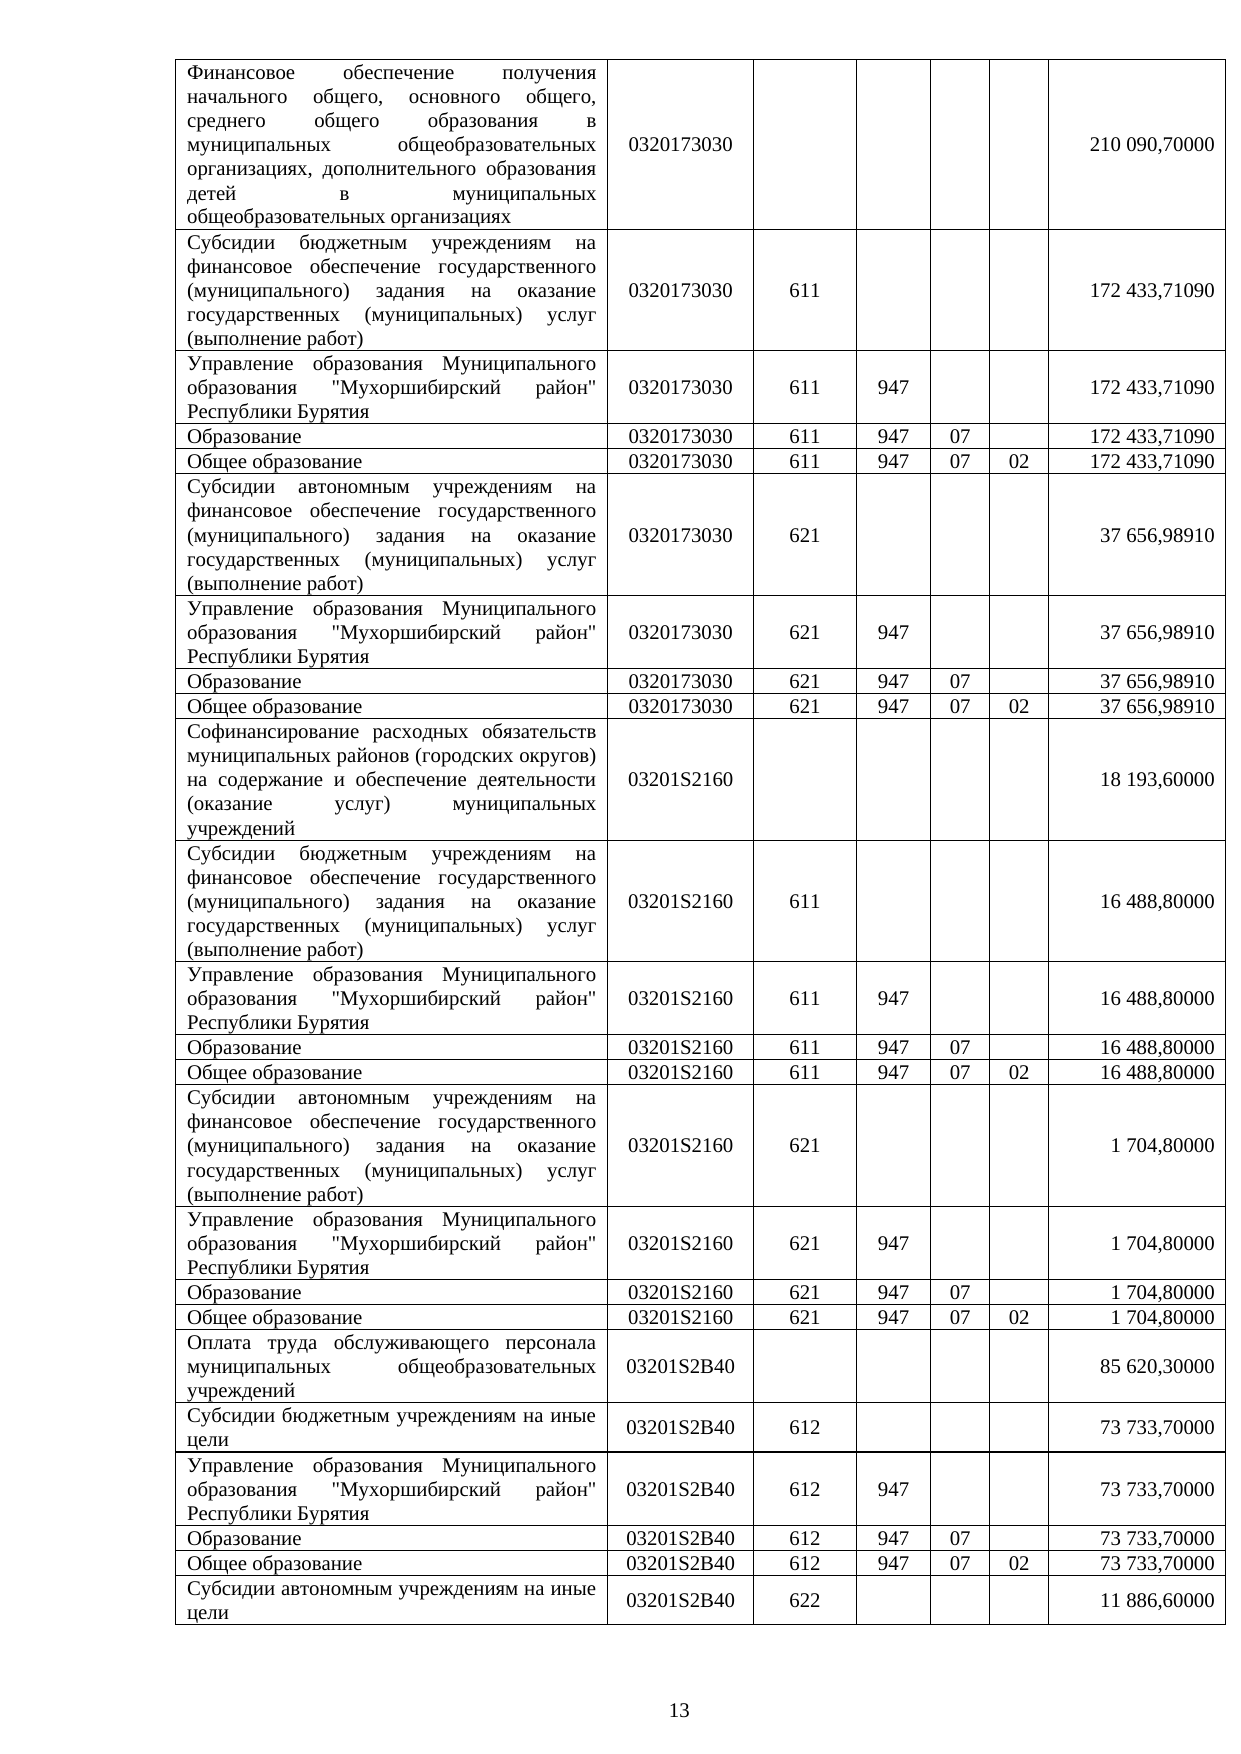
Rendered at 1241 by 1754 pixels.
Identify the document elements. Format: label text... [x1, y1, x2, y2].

table_cell 16 488,80000 [1049, 962, 1225, 1034]
table_cell [990, 1330, 1048, 1402]
table_cell Образование [176, 669, 607, 693]
table_cell Общее образование [176, 449, 607, 473]
table_cell [990, 1280, 1048, 1304]
table_cell 947 [857, 1280, 930, 1304]
table_cell 611 [754, 351, 856, 423]
table_cell 16 488,80000 [1049, 1060, 1225, 1084]
table_cell 0320173030 [608, 474, 753, 595]
table_cell Общее образование [176, 694, 607, 718]
table_cell 621 [754, 694, 856, 718]
table_cell 621 [754, 1280, 856, 1304]
table_cell 1 704,80000 [1049, 1280, 1225, 1304]
table_cell [990, 1207, 1048, 1279]
table_cell Управление образования Муниципального образования "Мухоршибирский район" Республики Бурятия [176, 962, 607, 1034]
table_cell [754, 1330, 856, 1402]
table_cell 621 [754, 669, 856, 693]
table_cell 07 [931, 669, 989, 693]
table_cell [754, 60, 856, 228]
table_cell 07 [931, 1060, 989, 1084]
table_cell [990, 1453, 1048, 1525]
table_cell 210 090,70000 [1049, 60, 1225, 228]
table_cell 611 [754, 1060, 856, 1084]
table_cell Общее образование [176, 1305, 607, 1329]
table_cell 07 [931, 1035, 989, 1059]
table_cell 02 [990, 1305, 1048, 1329]
table_cell Управление образования Муниципального образования "Мухоршибирский район" Республики Бурятия [176, 1207, 607, 1279]
table_cell 947 [857, 1207, 930, 1279]
table_cell [990, 424, 1048, 448]
table_cell Оплата труда обслуживающего персонала муниципальных общеобразовательных учреждений [176, 1330, 607, 1402]
table_cell [990, 669, 1048, 693]
table_cell 07 [931, 1305, 989, 1329]
table_cell Управление образования Муниципального образования "Мухоршибирский район" Республики Бурятия [176, 1453, 607, 1525]
table_cell 622 [754, 1576, 856, 1624]
table_cell [857, 230, 930, 350]
table_cell 621 [754, 474, 856, 595]
table_cell 02 [990, 1060, 1048, 1084]
table_cell 37 656,98910 [1049, 474, 1225, 595]
table_cell [990, 1035, 1048, 1059]
table_cell [857, 60, 930, 228]
table_cell 611 [754, 230, 856, 350]
table_cell 03201S2160 [608, 841, 753, 961]
table_cell [931, 719, 989, 839]
table_cell 172 433,71090 [1049, 424, 1225, 448]
table_cell Финансовое обеспечение получения начального общего, основного общего, среднего общего образования в муниципальных общеобразовательных организациях, дополнительного образования детей в муниципальных общеобразовательных организациях [176, 60, 607, 228]
table_cell 0320173030 [608, 449, 753, 473]
table_cell 611 [754, 962, 856, 1034]
table_cell 73 733,70000 [1049, 1403, 1225, 1451]
table_cell 621 [754, 1207, 856, 1279]
table_cell 0320173030 [608, 669, 753, 693]
table_cell [931, 1576, 989, 1624]
table_cell [754, 719, 856, 839]
table_cell 1 704,80000 [1049, 1207, 1225, 1279]
table_cell Управление образования Муниципального образования "Мухоршибирский район" Республики Бурятия [176, 596, 607, 668]
table_cell 07 [931, 1280, 989, 1304]
table_cell [990, 841, 1048, 961]
table_cell 0320173030 [608, 60, 753, 228]
table_cell [990, 1576, 1048, 1624]
table_cell 621 [754, 596, 856, 668]
table_cell 85 620,30000 [1049, 1330, 1225, 1402]
table_cell [931, 1330, 989, 1402]
table_cell 947 [857, 669, 930, 693]
table_cell 611 [754, 449, 856, 473]
table_cell 03201S2В40 [608, 1526, 753, 1550]
table_cell [931, 230, 989, 350]
table_cell 03201S2В40 [608, 1551, 753, 1575]
table_cell [990, 230, 1048, 350]
table_cell [857, 1330, 930, 1402]
table_cell 37 656,98910 [1049, 669, 1225, 693]
table_cell [857, 1576, 930, 1624]
table_cell 07 [931, 1526, 989, 1550]
table_cell 611 [754, 841, 856, 961]
table_cell 0320173030 [608, 596, 753, 668]
table_cell 172 433,71090 [1049, 230, 1225, 350]
table_cell 172 433,71090 [1049, 449, 1225, 473]
table_cell [990, 1526, 1048, 1550]
table_cell 612 [754, 1403, 856, 1451]
table_cell 16 488,80000 [1049, 1035, 1225, 1059]
table_cell 1 704,80000 [1049, 1305, 1225, 1329]
table_cell 947 [857, 596, 930, 668]
table_cell 0320173030 [608, 424, 753, 448]
table_cell [990, 60, 1048, 228]
table_cell Софинансирование расходных обязательств муниципальных районов (городских округов) на содержание и обеспечение деятельности (оказание услуг) муниципальных учреждений [176, 719, 607, 839]
table_cell [990, 962, 1048, 1034]
table_cell 02 [990, 449, 1048, 473]
table_cell 611 [754, 424, 856, 448]
table_cell [931, 841, 989, 961]
table_cell [931, 60, 989, 228]
table_cell 03201S2160 [608, 719, 753, 839]
table_cell 37 656,98910 [1049, 694, 1225, 718]
table_cell 947 [857, 962, 930, 1034]
table_cell Образование [176, 424, 607, 448]
table_cell 947 [857, 1060, 930, 1084]
table_cell 947 [857, 694, 930, 718]
table_cell 0320173030 [608, 230, 753, 350]
table_cell 11 886,60000 [1049, 1576, 1225, 1624]
table_cell 02 [990, 1551, 1048, 1575]
table_cell 612 [754, 1551, 856, 1575]
table_cell 03201S2160 [608, 1035, 753, 1059]
table_cell 612 [754, 1453, 856, 1525]
table_cell [857, 841, 930, 961]
table_cell 07 [931, 694, 989, 718]
table_cell 73 733,70000 [1049, 1453, 1225, 1525]
table_cell Общее образование [176, 1551, 607, 1575]
table_cell 0320173030 [608, 351, 753, 423]
table_cell [990, 1403, 1048, 1451]
table_cell 18 193,60000 [1049, 719, 1225, 839]
table_cell 73 733,70000 [1049, 1551, 1225, 1575]
table_cell 03201S2160 [608, 1305, 753, 1329]
table_cell [990, 1085, 1048, 1206]
table_cell 03201S2В40 [608, 1576, 753, 1624]
table_cell 16 488,80000 [1049, 841, 1225, 961]
table_cell 03201S2160 [608, 1085, 753, 1206]
table_cell [931, 1207, 989, 1279]
table_cell [990, 351, 1048, 423]
table_cell 621 [754, 1305, 856, 1329]
table_cell 37 656,98910 [1049, 596, 1225, 668]
table_cell 947 [857, 1035, 930, 1059]
table_cell 621 [754, 1085, 856, 1206]
table_cell [931, 1085, 989, 1206]
table_cell Образование [176, 1280, 607, 1304]
table_cell 947 [857, 1453, 930, 1525]
table_cell [931, 1403, 989, 1451]
table_cell [857, 719, 930, 839]
table_cell 172 433,71090 [1049, 351, 1225, 423]
table_cell Субсидии автономным учреждениям на иные цели [176, 1576, 607, 1624]
table_cell 947 [857, 1551, 930, 1575]
table_cell 947 [857, 449, 930, 473]
table_cell 07 [931, 424, 989, 448]
table_cell Управление образования Муниципального образования "Мухоршибирский район" Республики Бурятия [176, 351, 607, 423]
table_cell 03201S2160 [608, 1280, 753, 1304]
table_cell [931, 1453, 989, 1525]
table_cell [931, 351, 989, 423]
table_cell 03201S2160 [608, 1060, 753, 1084]
table_cell [990, 474, 1048, 595]
table_cell 612 [754, 1526, 856, 1550]
table_cell 947 [857, 1526, 930, 1550]
table_cell 03201S2160 [608, 962, 753, 1034]
table_cell Образование [176, 1526, 607, 1550]
table_cell [990, 596, 1048, 668]
table_cell Общее образование [176, 1060, 607, 1084]
table_cell 1 704,80000 [1049, 1085, 1225, 1206]
table_cell 03201S2160 [608, 1207, 753, 1279]
table_cell 947 [857, 1305, 930, 1329]
table_cell 611 [754, 1035, 856, 1059]
table_cell 07 [931, 449, 989, 473]
table_cell 03201S2В40 [608, 1330, 753, 1402]
table_cell 947 [857, 424, 930, 448]
table_cell 73 733,70000 [1049, 1526, 1225, 1550]
table_cell 02 [990, 694, 1048, 718]
table_cell 0320173030 [608, 694, 753, 718]
table_cell [857, 1085, 930, 1206]
table_cell 03201S2В40 [608, 1403, 753, 1451]
table_cell 03201S2В40 [608, 1453, 753, 1525]
table_cell [931, 962, 989, 1034]
table_cell [990, 719, 1048, 839]
table_cell [931, 596, 989, 668]
table_cell [857, 1403, 930, 1451]
table_cell 947 [857, 351, 930, 423]
table_cell Образование [176, 1035, 607, 1059]
table_cell Субсидии бюджетным учреждениям на иные цели [176, 1403, 607, 1451]
table_cell 07 [931, 1551, 989, 1575]
table_cell [931, 474, 989, 595]
table_cell [857, 474, 930, 595]
